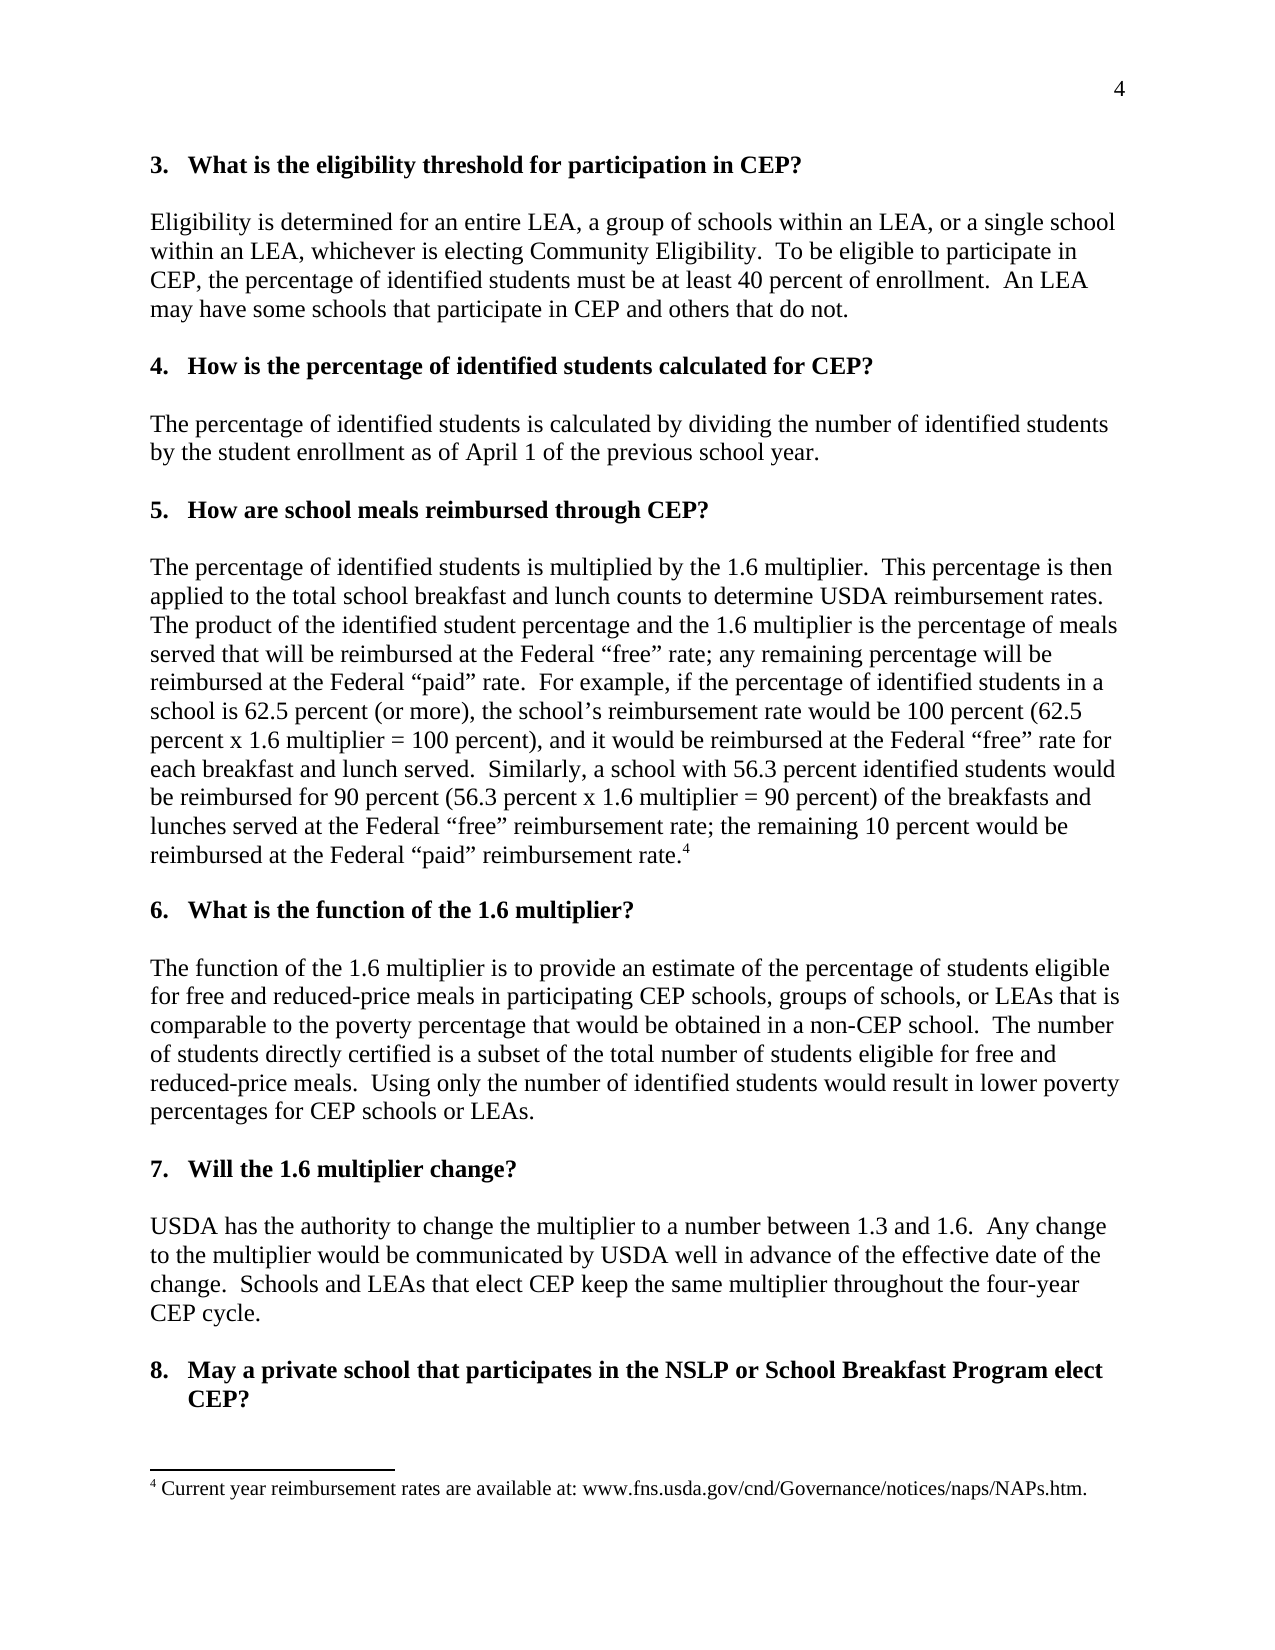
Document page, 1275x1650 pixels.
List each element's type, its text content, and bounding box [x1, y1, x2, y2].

subtitle May a private school that participates in the NSLP or School Breakfast Program elect CEP? [150, 1355, 1125, 1413]
text The percentage of identified students is calculated by dividing the number of identified students by the student enrollment as of April 1 of the previous school year. [150, 409, 1125, 466]
subtitle What is the function of the 1.6 multiplier? [150, 895, 1125, 924]
subtitle What is the eligibility threshold for participation in CEP? [150, 150, 1125, 179]
text USDA has the authority to change the multiplier to a number between 1.3 and 1.6. Any change to the multiplier would be communicated by USDA well in advance of the effective date of the change. Schools and LEAs that elect CEP keep the same multiplier throughout the four-year CEP cycle. [150, 1211, 1125, 1326]
text The function of the 1.6 multiplier is to provide an estimate of the percentage of students eligible for free and reduced-price meals in participating CEP schools, groups of schools, or LEAs that is comparable to the poverty percentage that would be obtained in a non-CEP school. The number of students directly certified is a subset of the total number of students eligible for free and reduced-price meals. Using only the number of identified students would result in lower poverty percentages for CEP schools or LEAs. [150, 953, 1125, 1125]
subtitle How are school meals reimbursed through CEP? [150, 495, 1125, 524]
subtitle Will the 1.6 multiplier change? [150, 1154, 1125, 1183]
text The percentage of identified students is multiplied by the 1.6 multiplier. This percentage is then applied to the total school breakfast and lunch counts to determine USDA reimbursement rates. The product of the identified student percentage and the 1.6 multiplier is the percentage of meals served that will be reimbursed at the Federal “free” rate; any remaining percentage will be reimbursed at the Federal “paid” rate. For example, if the percentage of identified students in a school is 62.5 percent (or more), the school’s reimbursement rate would be 100 percent (62.5 percent x 1.6 multiplier = 100 percent), and it would be reimbursed at the Federal “free” rate for each breakfast and lunch served. Similarly, a school with 56.3 percent identified students would be reimbursed for 90 percent (56.3 percent x 1.6 multiplier = 90 percent) of the breakfasts and lunches served at the Federal “free” reimbursement rate; the remaining 10 percent would be reimbursed at the Federal “paid” reimbursement rate. [150, 552, 1125, 869]
subtitle How is the percentage of identified students calculated for CEP? [150, 351, 1125, 380]
text Eligibility is determined for an entire LEA, a group of schools within an LEA, or a single school within an LEA, whichever is electing Community Eligibility. To be eligible to participate in CEP, the percentage of identified students must be at least 40 percent of enrollment. An LEA may have some schools that participate in CEP and others that do not. [150, 207, 1125, 322]
